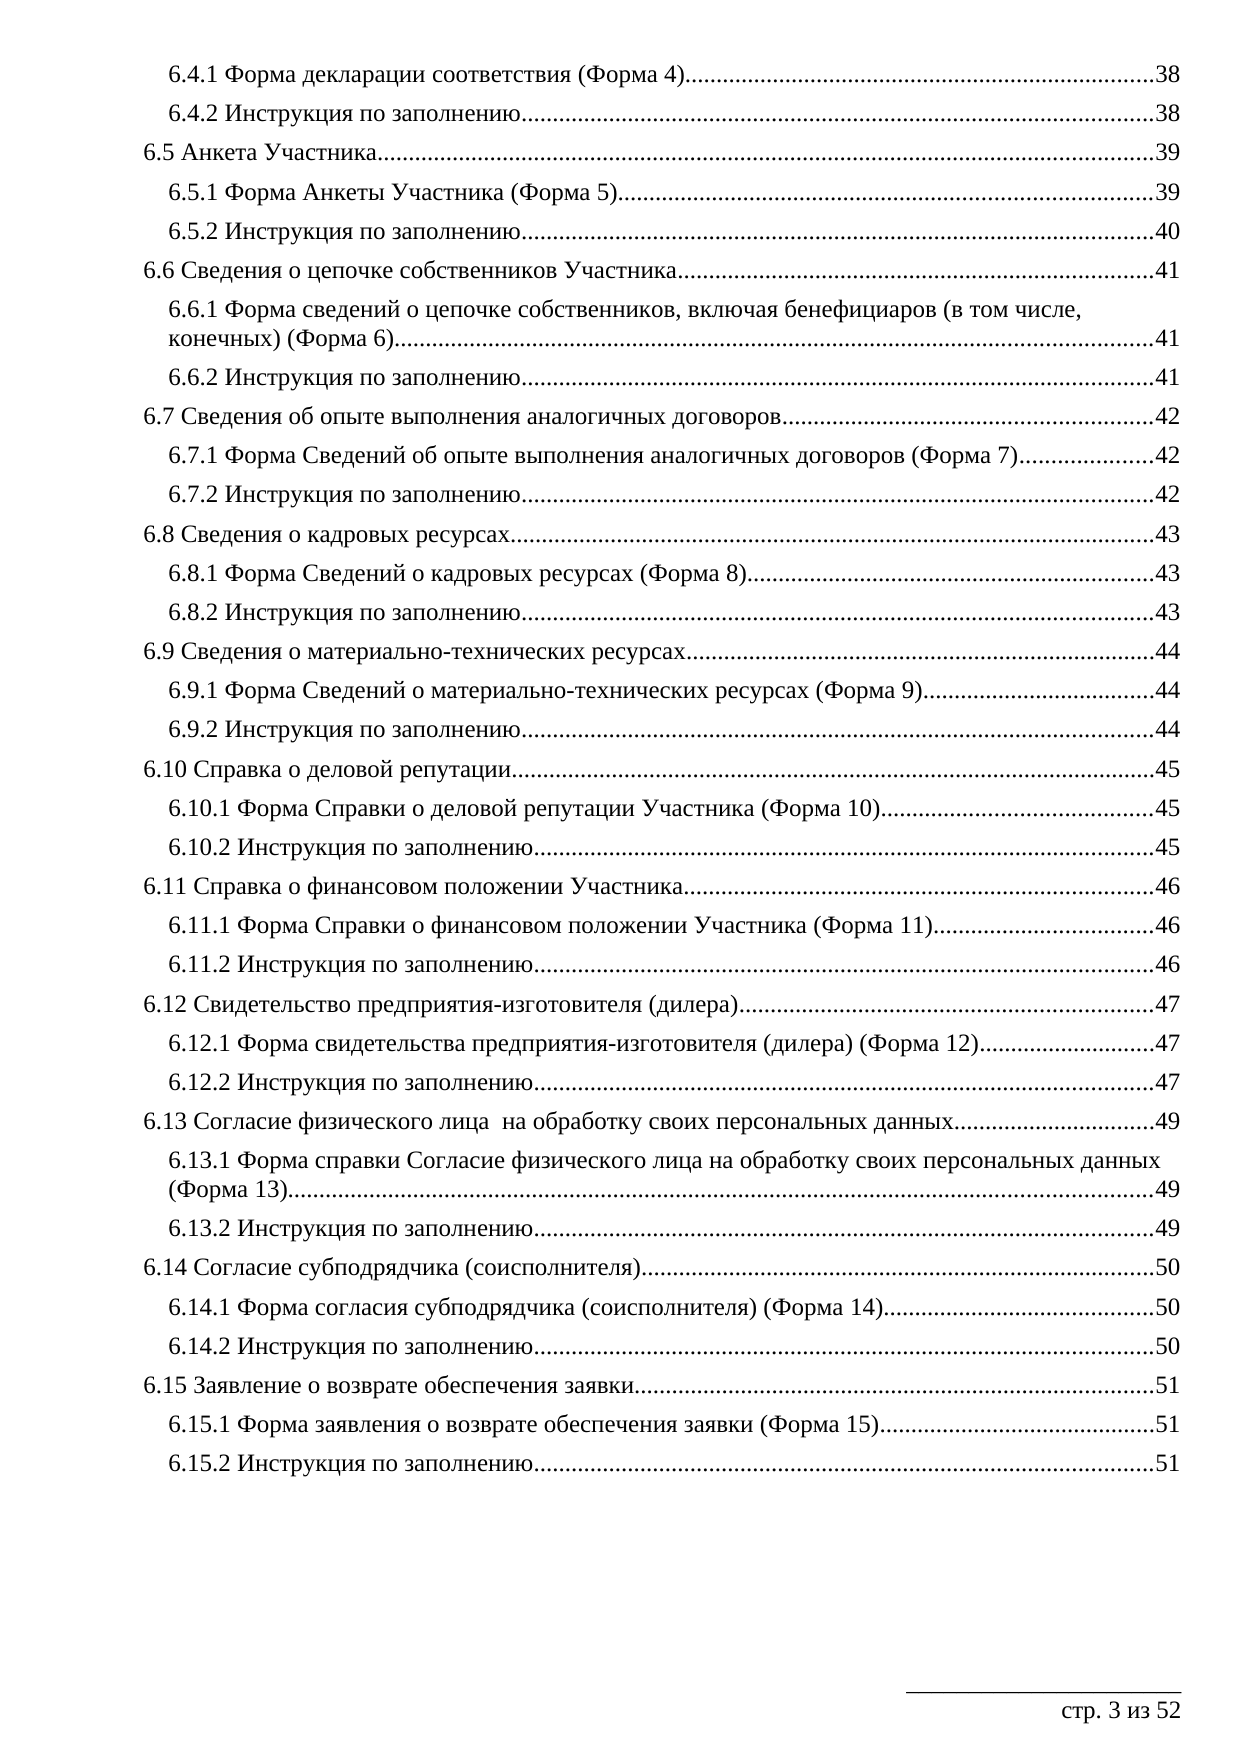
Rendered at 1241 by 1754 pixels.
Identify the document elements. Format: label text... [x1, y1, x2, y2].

text 6.8.2 Инструкция по заполнению 43 [168, 597, 1181, 626]
text 6.5 Анкета Участника 39 [143, 137, 1181, 166]
text 6.7.1 Форма Сведений об опыте выполнения аналогичных договоров (Форма 7) 42 [168, 440, 1181, 469]
text 6.10.1 Форма Справки о деловой репутации Участника (Форма 10) 45 [168, 793, 1181, 822]
text 6.9.1 Форма Сведений о материально-технических ресурсах (Форма 9) 44 [168, 675, 1181, 704]
text 6.11.1 Форма Справки о финансовом положении Участника (Форма 11) 46 [168, 910, 1181, 939]
text 6.12.2 Инструкция по заполнению 47 [168, 1067, 1181, 1096]
text 6.10 Справка о деловой репутации 45 [143, 754, 1181, 782]
text 6.15 Заявление о возврате обеспечения заявки 51 [143, 1370, 1181, 1399]
text 6.6.1 Форма сведений о цепочке собственников, включая бенефициаров (в том числе, конечных) (Форма 6) 41 [168, 294, 1181, 352]
text 6.11 Справка о финансовом положении Участника 46 [143, 871, 1181, 900]
text 6.14.2 Инструкция по заполнению 50 [168, 1331, 1181, 1359]
text 6.14.1 Форма согласия субподрядчика (соисполнителя) (Форма 14) 50 [168, 1292, 1181, 1320]
text 6.7 Сведения об опыте выполнения аналогичных договоров 42 [143, 401, 1181, 430]
text 6.13.1 Форма справки Согласие физического лица на обработку своих персональных данных (Форма 13) 49 [168, 1145, 1181, 1203]
text 6.8.1 Форма Сведений о кадровых ресурсах (Форма 8) 43 [168, 558, 1181, 587]
text 6.4.1 Форма декларации соответствия (Форма 4) 38 [168, 59, 1181, 88]
text 6.15.1 Форма заявления о возврате обеспечения заявки (Форма 15) 51 [168, 1409, 1181, 1438]
text 6.14 Согласие субподрядчика (соисполнителя) 50 [143, 1252, 1181, 1281]
text 6.7.2 Инструкция по заполнению 42 [168, 479, 1181, 508]
text 6.15.2 Инструкция по заполнению 51 [168, 1448, 1181, 1477]
text 6.11.2 Инструкция по заполнению 46 [168, 949, 1181, 978]
text 6.9.2 Инструкция по заполнению 44 [168, 714, 1181, 743]
text 6.10.2 Инструкция по заполнению 45 [168, 832, 1181, 861]
text 6.13 Согласие физического лица на обработку своих персональных данных 49 [143, 1106, 1181, 1135]
text 6.12.1 Форма свидетельства предприятия-изготовителя (дилера) (Форма 12) 47 [168, 1028, 1181, 1057]
text 6.4.2 Инструкция по заполнению 38 [168, 98, 1181, 127]
text 6.5.2 Инструкция по заполнению 40 [168, 216, 1181, 244]
text 6.12 Свидетельство предприятия-изготовителя (дилера) 47 [143, 989, 1181, 1017]
text 6.8 Сведения о кадровых ресурсах 43 [143, 519, 1181, 547]
text 6.6 Сведения о цепочке собственников Участника 41 [143, 255, 1181, 284]
text 6.9 Сведения о материально-технических ресурсах 44 [143, 636, 1181, 665]
text 6.6.2 Инструкция по заполнению 41 [168, 362, 1181, 391]
text 6.13.2 Инструкция по заполнению 49 [168, 1213, 1181, 1242]
text 6.5.1 Форма Анкеты Участника (Форма 5) 39 [168, 177, 1181, 205]
